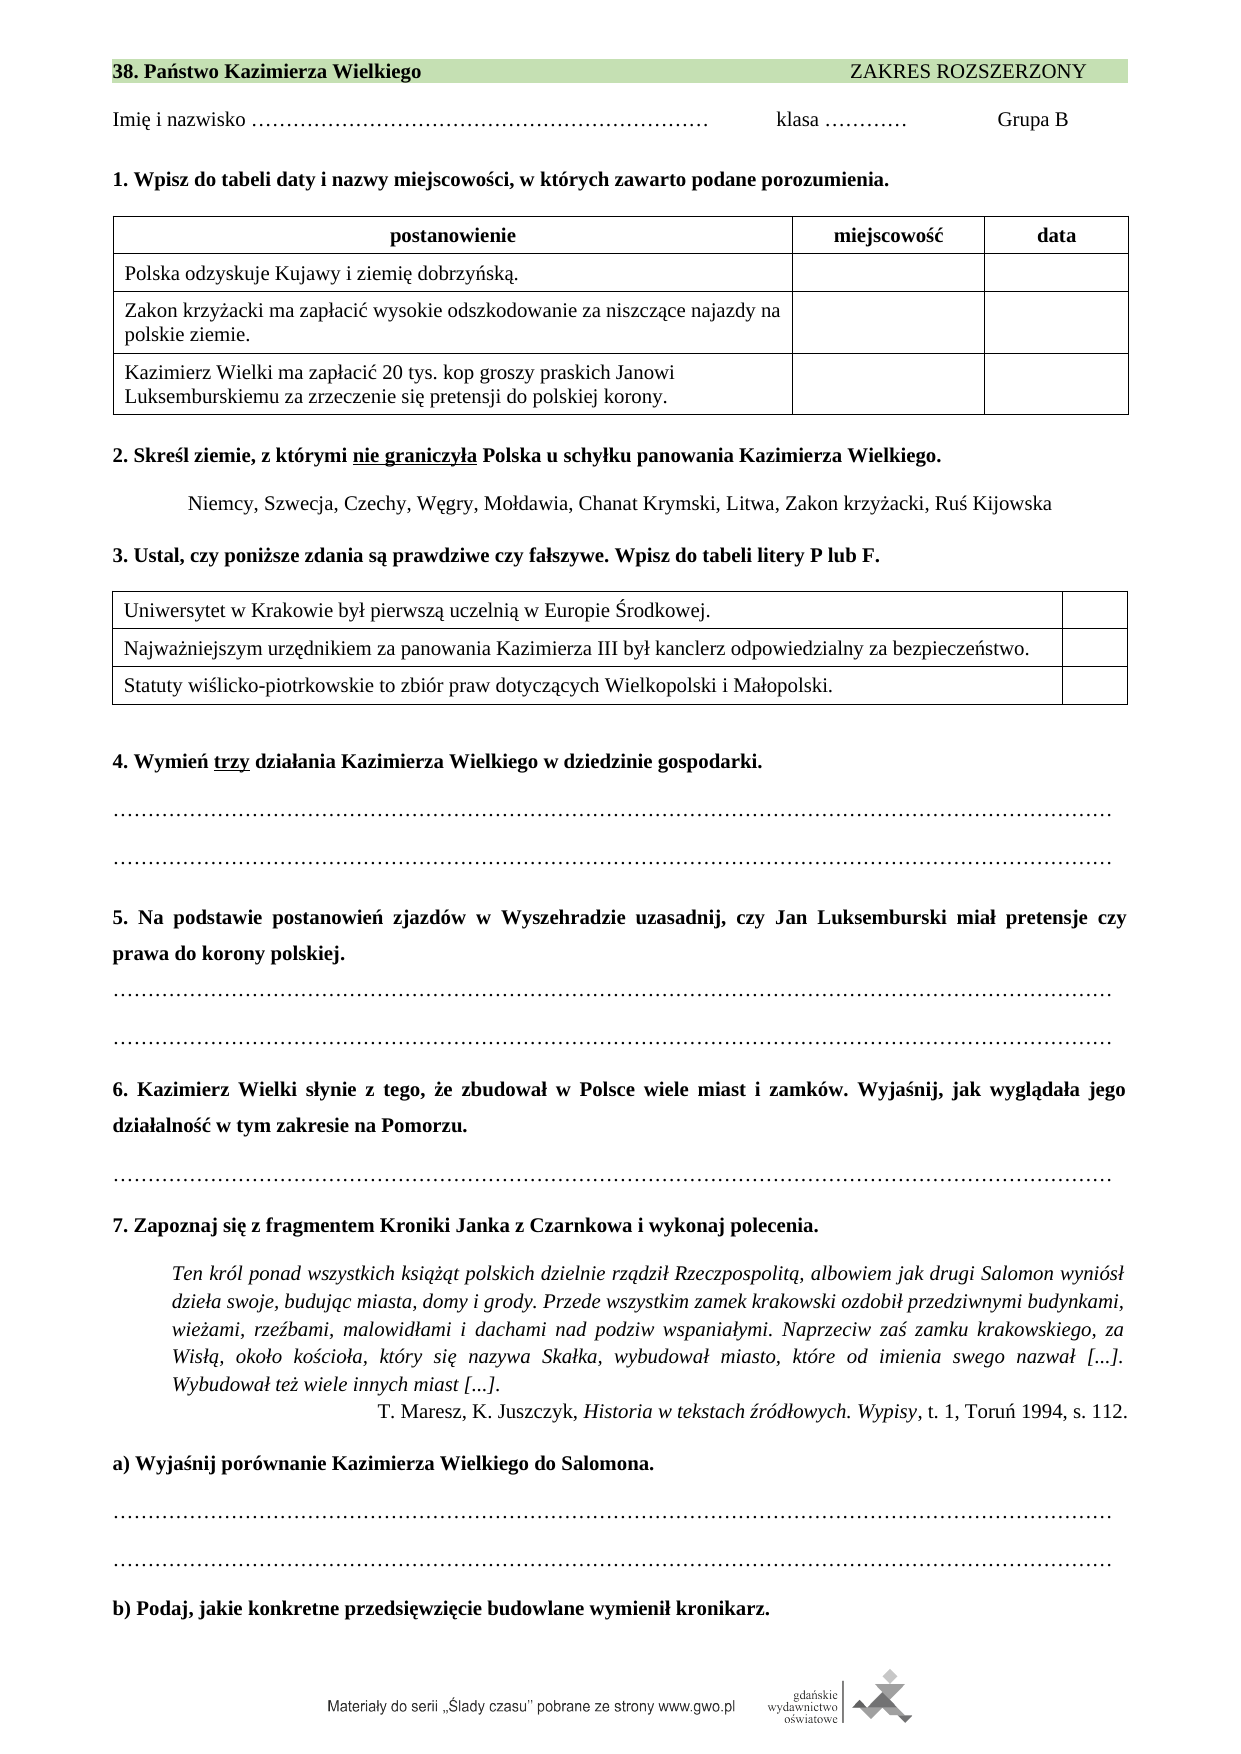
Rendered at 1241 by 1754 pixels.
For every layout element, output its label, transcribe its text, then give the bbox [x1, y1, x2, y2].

table_header [1063, 592, 1127, 628]
text ……………………………………………………………………………………………………………………………… [112, 797, 1128, 821]
table_cell [793, 354, 984, 414]
table_header data [985, 217, 1128, 253]
text T. Maresz, K. Juszczyk, Historia w tekstach źródłowych. Wypisy, t. 1, Toruń 1994, s. 112. [172, 1399, 1128, 1423]
table_header miejscowość [793, 217, 984, 253]
text Imię i nazwisko ………………………………………………………… klasa ………… Grupa B [112, 107, 1128, 131]
text b) Podaj, jakie konkretne przedsięwzięcie budowlane wymienił kronikarz. [112, 1595, 1128, 1619]
table_header postanowienie [114, 217, 792, 253]
text 2. Skreśl ziemie, z którymi nie graniczyła Polska u schyłku panowania Kazimierza Wielkiego. [112, 443, 1128, 467]
table_cell [793, 254, 984, 291]
text 4. Wymień trzy działania Kazimierza Wielkiego w dziedzinie gospodarki. [112, 749, 1128, 773]
text 1. Wpisz do tabeli daty i nazwy miejscowości, w których zawarto podane porozumienia. [112, 167, 1128, 191]
table_cell [1063, 629, 1127, 666]
picture [328, 1668, 913, 1723]
table_cell [1063, 667, 1127, 703]
table_cell Najważniejszym urzędnikiem za panowania Kazimierza III był kanclerz odpowiedzialny za bezpieczeństwo. [113, 629, 1062, 666]
text 3. Ustal, czy poniższe zdania są prawdziwe czy fałszywe. Wpisz do tabeli litery P lub F. [112, 542, 1128, 567]
table_cell Polska odzyskuje Kujawy i ziemię dobrzyńską. [114, 254, 792, 291]
text ……………………………………………………………………………………………………………………………… [112, 1025, 1128, 1049]
text 38. Państwo Kazimierza Wielkiego ZAKRES ROZSZERZONY [112, 59, 1128, 83]
text ……………………………………………………………………………………………………………………………… [112, 977, 1128, 1001]
text 6. Kazimierz Wielki słynie z tego, że zbudował w Polsce wiele miast i zamków. Wyjaśnij, jak wyglądała jego działalność w tym zakresie na Pomorzu. [112, 1077, 1128, 1137]
text ……………………………………………………………………………………………………………………………… [112, 1162, 1128, 1186]
table_cell Zakon krzyżacki ma zapłacić wysokie odszkodowanie za niszczące najazdy na polskie ziemie. [114, 292, 792, 352]
table_cell [793, 292, 984, 352]
text 7. Zapoznaj się z fragmentem Kroniki Janka z Czarnkowa i wykonaj polecenia. [112, 1213, 1128, 1237]
table_header Uniwersytet w Krakowie był pierwszą uczelnią w Europie Środkowej. [113, 592, 1062, 628]
text a) Wyjaśnij porównanie Kazimierza Wielkiego do Salomona. [112, 1451, 1128, 1475]
table_cell Kazimierz Wielki ma zapłacić 20 tys. kop groszy praskich Janowi Luksemburskiemu za zrzeczenie się pretensji do polskiej korony. [114, 354, 792, 414]
text ……………………………………………………………………………………………………………………………… [112, 845, 1128, 869]
text Niemcy, Szwecja, Czechy, Węgry, Mołdawia, Chanat Krymski, Litwa, Zakon krzyżacki, Ruś Kijowska [112, 491, 1128, 515]
table_cell [985, 354, 1128, 414]
text ……………………………………………………………………………………………………………………………………………………………………………………………………………………………………………………………… [112, 1499, 1128, 1571]
table_cell Statuty wiślicko-piotrkowskie to zbiór praw dotyczących Wielkopolski i Małopolski. [113, 667, 1062, 703]
text Ten król ponad wszystkich książąt polskich dzielnie rządził Rzeczpospolitą, albowiem jak drugi Salomon wyniósł dzieła swoje, budując miasta, domy i grody. Przede wszystkim zamek krakowski ozdobił przedziwnymi budynkami, wieżami, rzeźbami, malowidłami i dachami nad podziw wspaniałymi. Naprzeciw zaś zamku krakowskiego, za Wisłą, około kościoła, który się nazywa Skałka, wybudował miasto, które od imienia swego nazwał [...]. Wybudował też wiele innych miast [...]. [172, 1261, 1128, 1396]
text 5. Na podstawie postanowień zjazdów w Wyszehradzie uzasadnij, czy Jan Luksemburski miał pretensje czy prawa do korony polskiej. [112, 905, 1128, 965]
table_cell [985, 254, 1128, 291]
table_cell [985, 292, 1128, 352]
